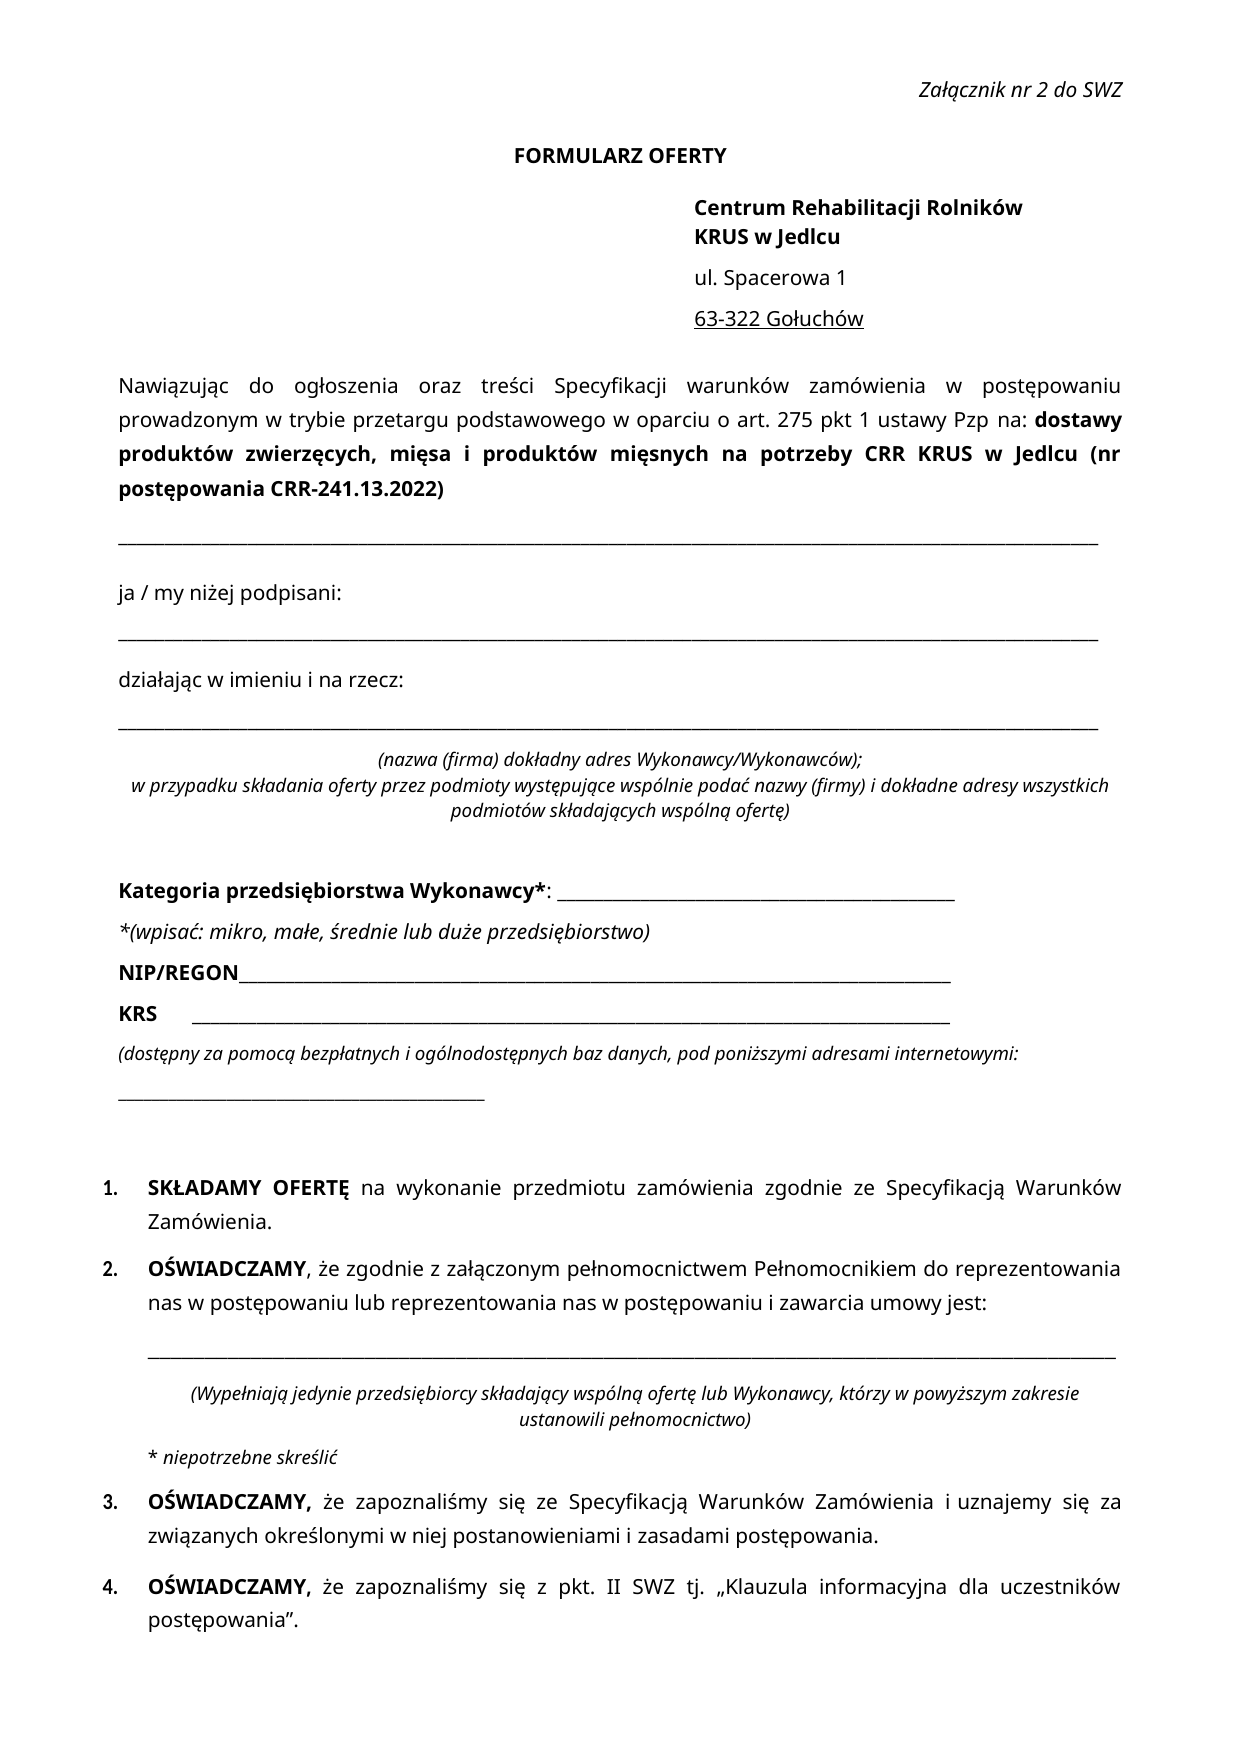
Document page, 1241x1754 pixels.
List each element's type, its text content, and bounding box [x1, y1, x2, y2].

list * niepotrzebne skreślić [148, 1444, 1122, 1469]
text działając w imieniu i na rzecz: [118, 653, 1122, 693]
text __________________________________________________________________________________________________________ [118, 520, 1122, 549]
text ul. Spacerowa 1 [694, 263, 1122, 291]
list OŚWIADCZAMY, że zapoznaliśmy się ze Specyfikacją Warunków Zamówienia i uznajemy się za związanych określonymi w niej postanowieniami i zasadami postępowania. [118, 1487, 1122, 1550]
text (nazwa (firma) dokładny adres Wykonawcy/Wykonawców); w przypadku składania oferty przez podmioty występujące wspólnie podać nazwy (firmy) i dokładne adresy wszystkich podmiotów składających wspólną ofertę) [118, 747, 1122, 823]
text (dostępny za pomocą bezpłatnych i ogólnodostępnych baz danych, pod poniższymi adresami internetowymi: [118, 1040, 1122, 1066]
text NIP/REGON_____________________________________________________________________________ [118, 958, 1122, 987]
text FORMULARZ OFERTY [118, 141, 1122, 170]
text Centrum Rehabilitacji Rolników KRUS w Jedlcu [694, 193, 1122, 250]
text 63-322 Gołuchów [694, 304, 1122, 332]
text (Wypełniają jedynie przedsiębiorcy składający wspólną ofertę lub Wykonawcy, którzy w powyższym zakresie ustanowili pełnomocnictwo) [148, 1381, 1122, 1432]
text ____________________________________________ [118, 1078, 1122, 1104]
text __________________________________________________________________________________________________________ [118, 616, 1122, 644]
text __________________________________________________________________________________________________________ [118, 706, 1122, 734]
subtitle Załącznik nr 2 do SWZ [118, 75, 1122, 103]
list SKŁADAMY OFERTĘ na wykonanie przedmiotu zamówienia zgodnie ze Specyfikacją Warunków Zamówienia. [118, 1173, 1122, 1236]
list OŚWIADCZAMY, że zgodnie z załączonym pełnomocnictwem Pełnomocnikiem do reprezentowania nas w postępowaniu lub reprezentowania nas w postępowaniu i zawarcia umowy jest: [118, 1254, 1122, 1316]
text Kategoria przedsiębiorstwa Wykonawcy*: ___________________________________________ [118, 877, 1122, 905]
text *(wpisać: mikro, małe, średnie lub duże przedsiębiorstwo) [118, 917, 1122, 946]
list OŚWIADCZAMY, że zapoznaliśmy się z pkt. II SWZ tj. „Klauzula informacyjna dla uczestników postępowania”. [118, 1568, 1122, 1634]
text _____________________________________________________________________________________ [148, 1334, 1122, 1362]
text ja / my niżej podpisani: [118, 567, 1122, 606]
text KRS __________________________________________________________________________________ [118, 999, 1122, 1028]
text Nawiązując do ogłoszenia oraz treści Specyfikacji warunków zamówienia w postępowaniu prowadzonym w trybie przetargu podstawowego w oparciu o art. 275 pkt 1 ustawy Pzp na: dostawy produktów zwierzęcych, mięsa i produktów mięsnych na potrzeby CRR KRUS w Jedlcu (nr postępowania CRR-241.13.2022) [118, 371, 1122, 502]
